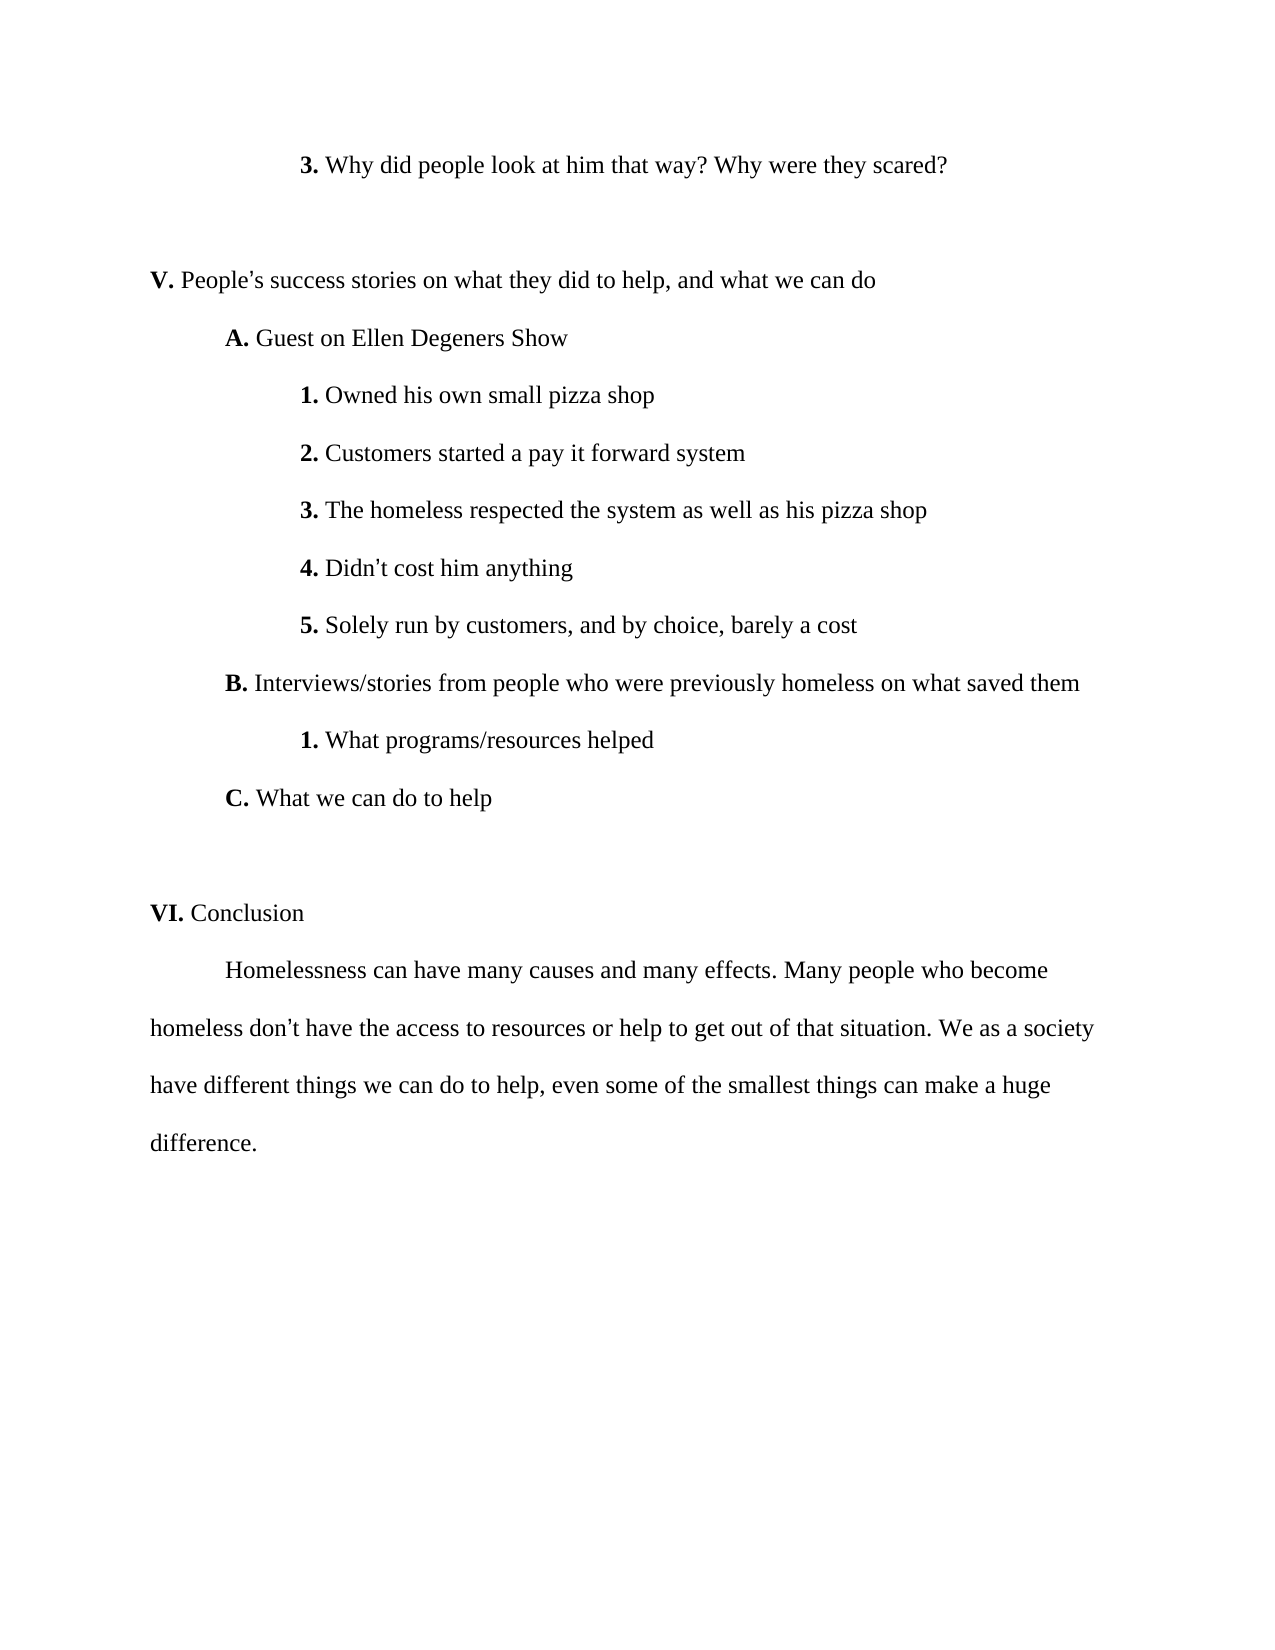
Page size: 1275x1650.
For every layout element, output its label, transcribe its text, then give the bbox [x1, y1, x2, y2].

text A. Guest on Ellen Degeners Show [150, 323, 1125, 351]
text VI. Conclusion [150, 898, 1125, 927]
text 1. Owned his own small pizza shop [150, 380, 1125, 409]
text C. What we can do to help [150, 783, 1125, 812]
text 1. What programs/resources helped [150, 725, 1125, 754]
text 5. Solely run by customers, and by choice, barely a cost [150, 610, 1125, 639]
text 4. Didn’t cost him anything [150, 553, 1125, 582]
text 3. Why did people look at him that way? Why were they scared? [150, 150, 1125, 179]
text 3. The homeless respected the system as well as his pizza shop [150, 495, 1125, 524]
text 2. Customers started a pay it forward system [150, 438, 1125, 466]
text Homelessness can have many causes and many effects. Many people who become homeless don’t have the access to resources or help to get out of that situation. We as a society have different things we can do to help, even some of the smallest things can make a huge difference. [150, 955, 1125, 1157]
text V. People’s success stories on what they did to help, and what we can do [150, 265, 1125, 294]
text B. Interviews/stories from people who were previously homeless on what saved them [150, 668, 1125, 697]
